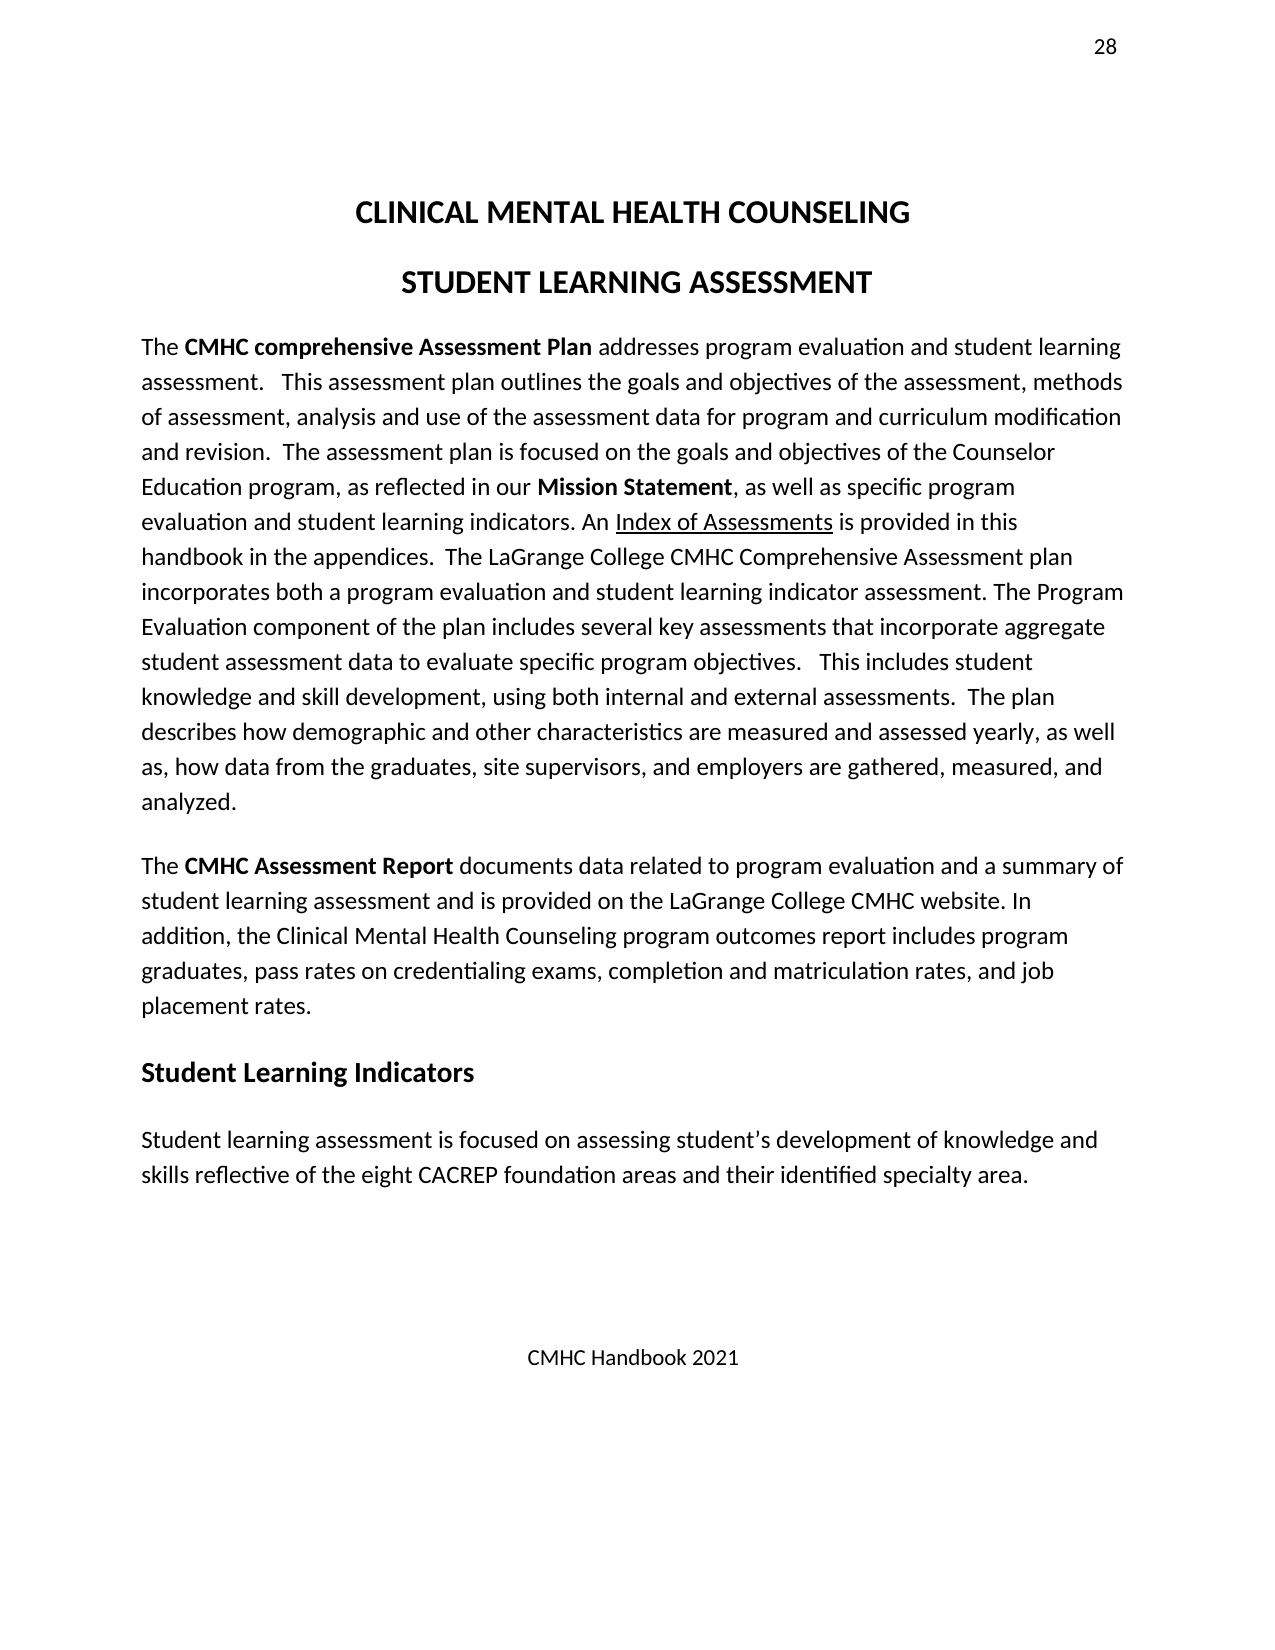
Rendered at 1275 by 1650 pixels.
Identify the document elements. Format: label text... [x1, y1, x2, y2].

text STUDENT LEARNING ASSESSMENT [141, 261, 1125, 302]
text CLINICAL MENTAL HEALTH COUNSELING [141, 191, 1125, 232]
text The CMHC comprehensive Assessment Plan addresses program evaluation and student learning assessment. This assessment plan outlines the goals and objectives of the assessment, methods of assessment, analysis and use of the assessment data for program and curriculum modification and revision. The assessment plan is focused on the goals and objectives of the Counselor Education program, as reflected in our Mission Statement, as well as specific program evaluation and student learning indicators. An Index of Assessments is provided in this handbook in the appendices. The LaGrange College CMHC Comprehensive Assessment plan incorporates both a program evaluation and student learning indicator assessment. The Program Evaluation component of the plan includes several key assessments that incorporate aggregate student assessment data to evaluate specific program objectives. This includes student knowledge and skill development, using both internal and external assessments. The plan describes how demographic and other characteristics are measured and assessed yearly, as well as, how data from the graduates, site supervisors, and employers are gathered, measured, and analyzed. [141, 331, 1125, 817]
text Student learning assessment is focused on assessing student’s development of knowledge and skills reflective of the eight CACREP foundation areas and their identified specialty area. [141, 1125, 1125, 1190]
text Student Learning Indicators [141, 1054, 1125, 1090]
text The CMHC Assessment Report documents data related to program evaluation and a summary of student learning assessment and is provided on the LaGrange College CMHC website. In addition, the Clinical Mental Health Counseling program outcomes report includes program graduates, pass rates on credentialing exams, completion and matriculation rates, and job placement rates. [141, 850, 1125, 1021]
